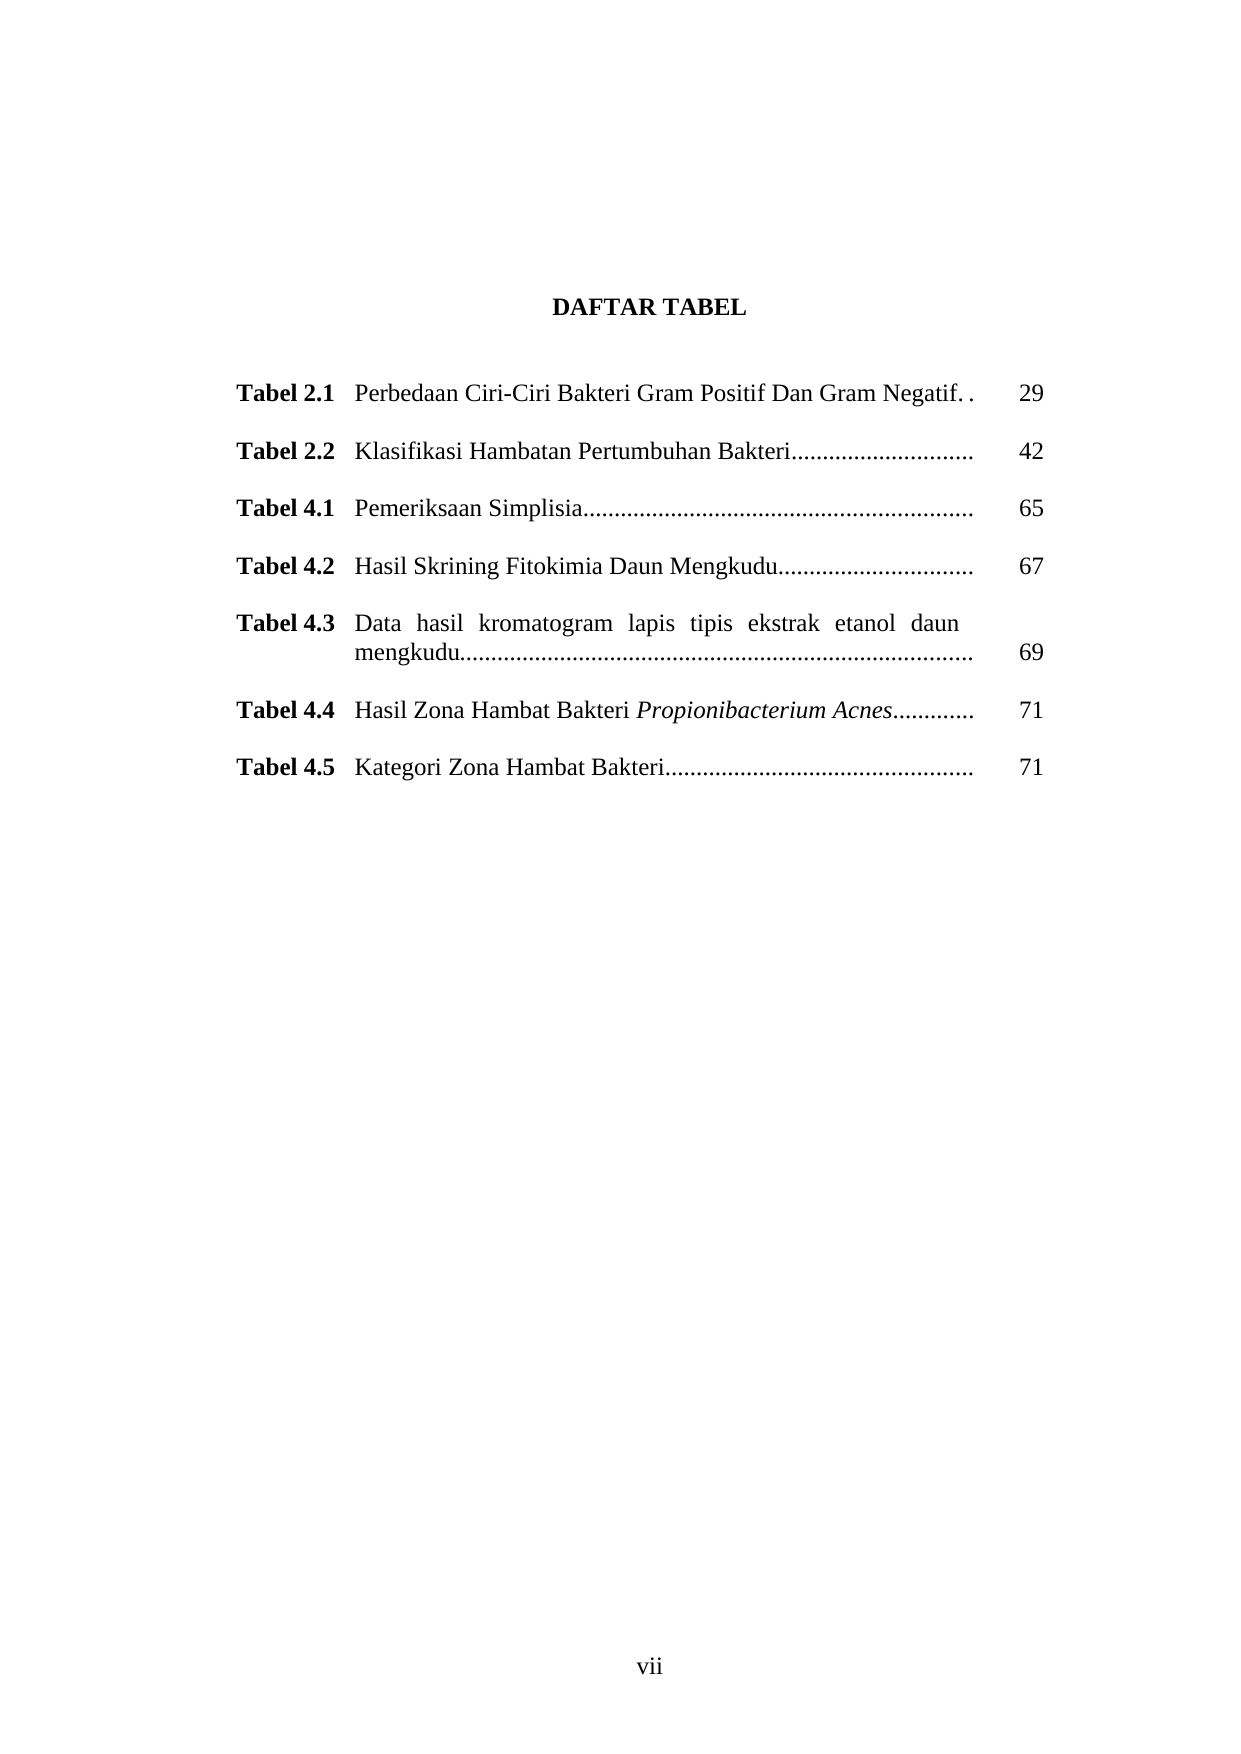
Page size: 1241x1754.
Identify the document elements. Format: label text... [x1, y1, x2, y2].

list Tabel 4.1 Pemeriksaan Simplisia 65 [236, 493, 960, 522]
list Tabel 2.2 Klasifikasi Hambatan Pertumbuhan Bakteri 42 [236, 436, 960, 465]
text DAFTAR TABEL [236, 292, 1063, 321]
list Tabel 2.1 Perbedaan Ciri-Ciri Bakteri Gram Positif Dan Gram Negatif 29 [236, 378, 960, 407]
text Tabel 4.5 Kategori Zona Hambat Bakteri 71 [236, 752, 960, 781]
list Tabel 4.4 Hasil Zona Hambat Bakteri Propionibacterium Acnes 71 [236, 695, 960, 723]
list Tabel 4.2 Hasil Skrining Fitokimia Daun Mengkudu 67 [236, 551, 960, 580]
list Tabel 4.3 Data hasil kromatogram lapis tipis ekstrak etanol daun mengkudu 69 [236, 608, 960, 666]
